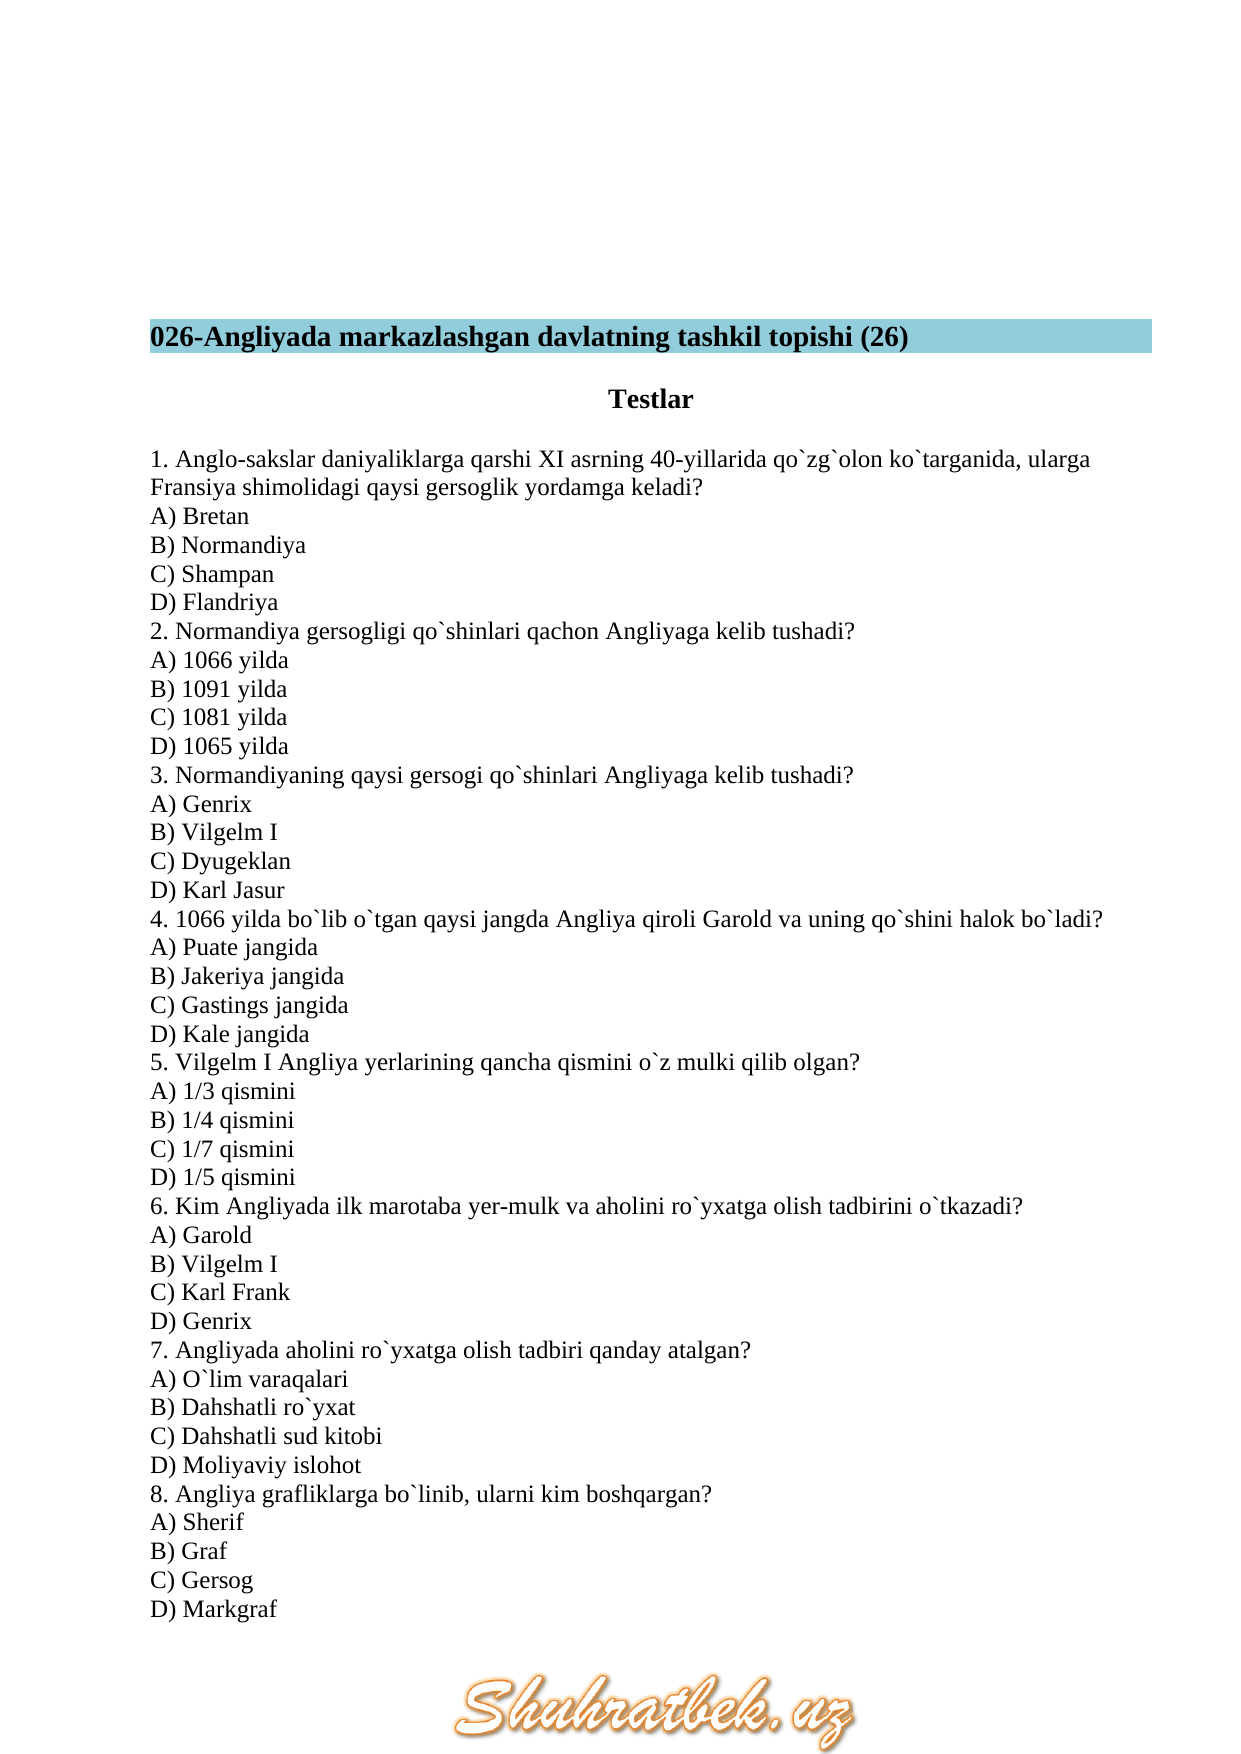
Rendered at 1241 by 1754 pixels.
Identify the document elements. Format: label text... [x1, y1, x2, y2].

text 026-Angliyada markazlashgan davlatning tashkil topishi (26) [150, 319, 1152, 353]
subtitle Testlar [150, 382, 1152, 414]
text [150, 444, 1152, 1622]
picture [440, 1659, 869, 1754]
